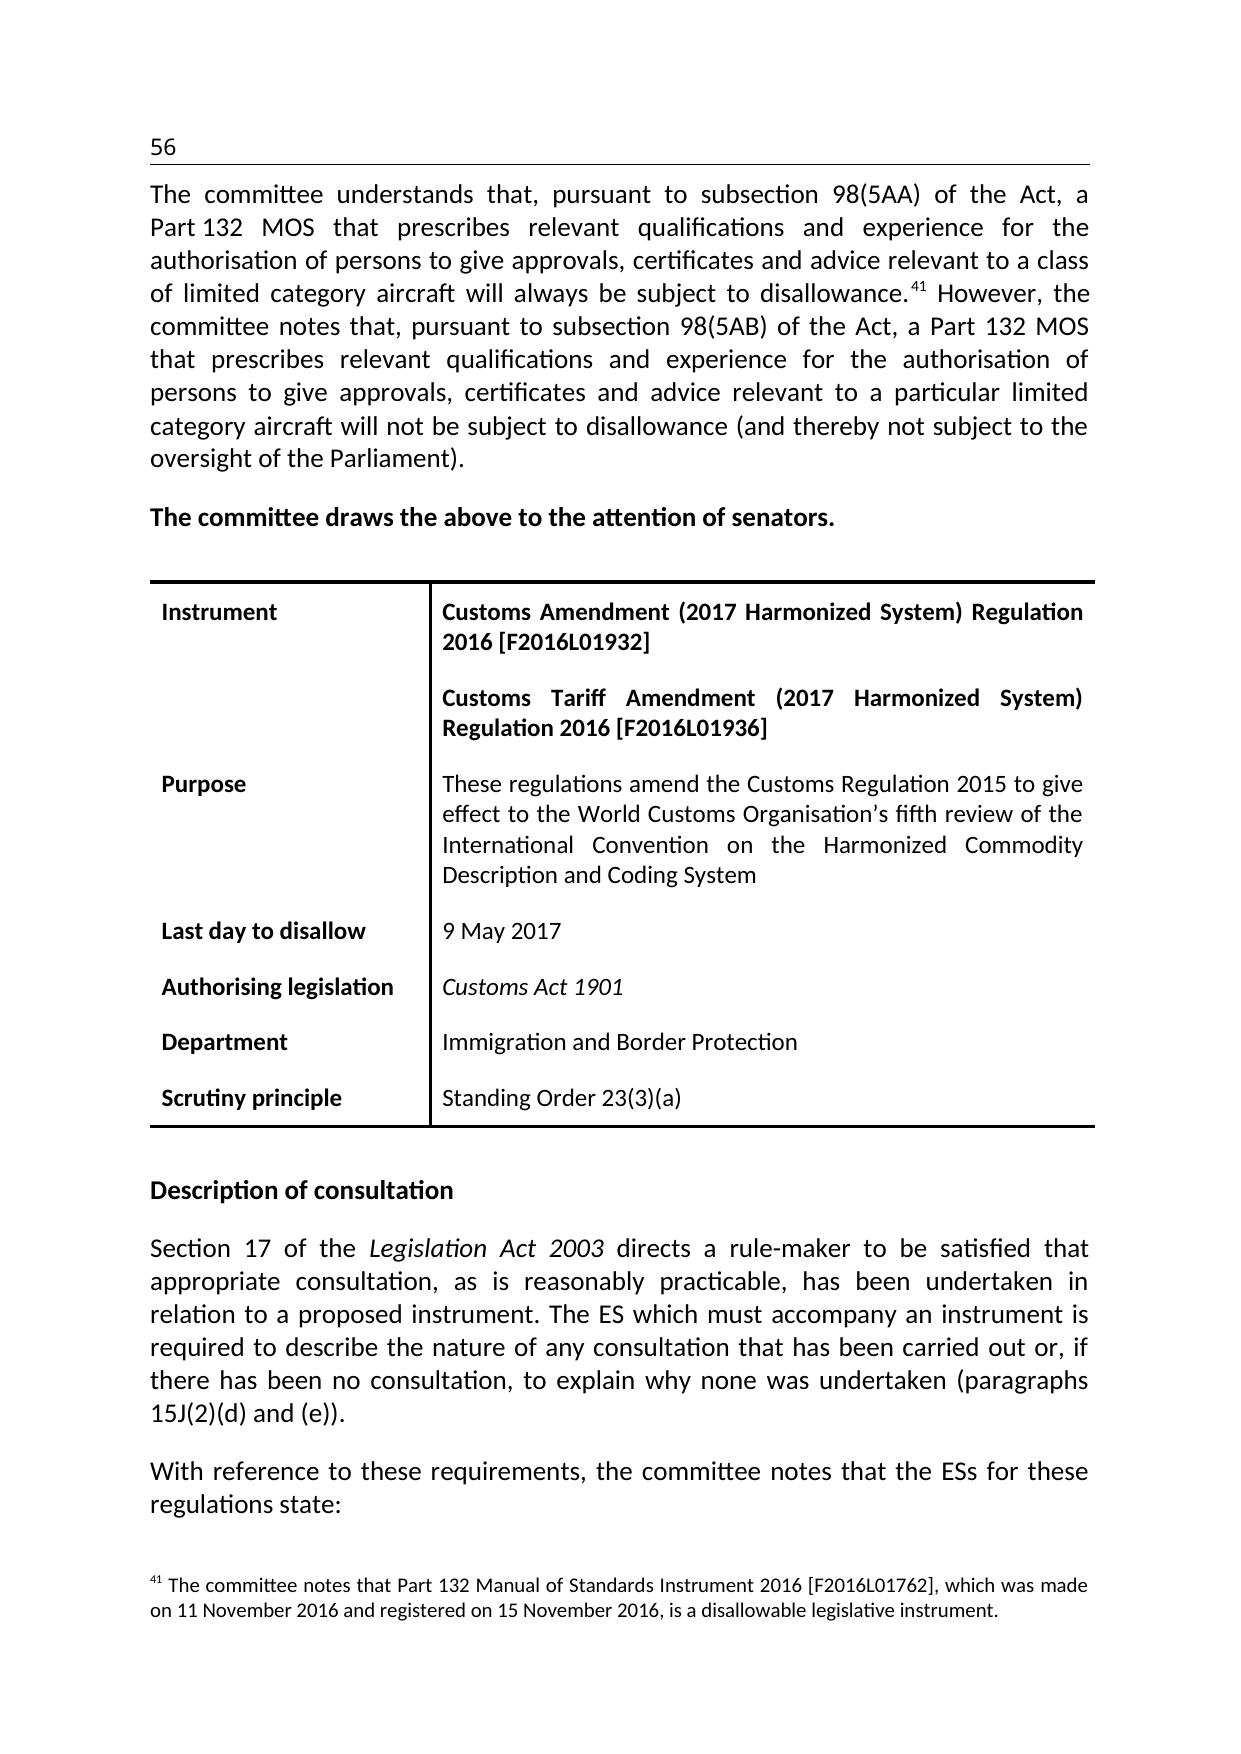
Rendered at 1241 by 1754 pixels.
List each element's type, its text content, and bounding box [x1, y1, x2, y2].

table_cell Standing Order 23(3)(a) [432, 1069, 1095, 1125]
table_header Instrument [150, 584, 429, 756]
text The committee understands that, pursuant to subsection 98(5AA) of the Act, a Part 132 MOS that prescribes relevant qualifications and experience for the authorisation of persons to give approvals, certificates and advice relevant to a class of limited category aircraft will always be subject to disallowance. However, the committee notes that, pursuant to subsection 98(5AB) of the Act, a Part 132 MOS that prescribes relevant qualifications and experience for the authorisation of persons to give approvals, certificates and advice relevant to a particular limited category aircraft will not be subject to disallowance (and thereby not subject to the oversight of the Parliament). [150, 177, 1090, 475]
text Description of consultation [150, 1173, 1090, 1206]
table_cell 9 May 2017 [432, 903, 1095, 958]
list The committee draws the above to the attention of senators. [150, 500, 1090, 533]
table_cell Purpose [150, 756, 429, 903]
table_cell Scrutiny principle [150, 1069, 429, 1125]
table_cell Customs Act 1901 [432, 958, 1095, 1014]
table_cell Immigration and Border Protection [432, 1014, 1095, 1069]
text With reference to these requirements, the committee notes that the ESs for these regulations state: [150, 1454, 1090, 1521]
table_cell These regulations amend the Customs Regulation 2015 to give effect to the World Customs Organisation’s fifth review of the International Convention on the Harmonized Commodity Description and Coding System [432, 756, 1095, 903]
table_cell Department [150, 1014, 429, 1069]
table_cell Last day to disallow [150, 903, 429, 958]
table_header Customs Amendment (2017 Harmonized System) Regulation 2016 [F2016L01932] Customs Tariff Amendment (2017 Harmonized System) Regulation 2016 [F2016L01936] [432, 584, 1095, 756]
table_cell Authorising legislation [150, 958, 429, 1014]
text Section 17 of the Legislation Act 2003 directs a rule-maker to be satisfied that appropriate consultation, as is reasonably practicable, has been undertaken in relation to a proposed instrument. The ES which must accompany an instrument is required to describe the nature of any consultation that has been carried out or, if there has been no consultation, to explain why none was undertaken (paragraphs 15J(2)(d) and (e)). [150, 1231, 1090, 1429]
